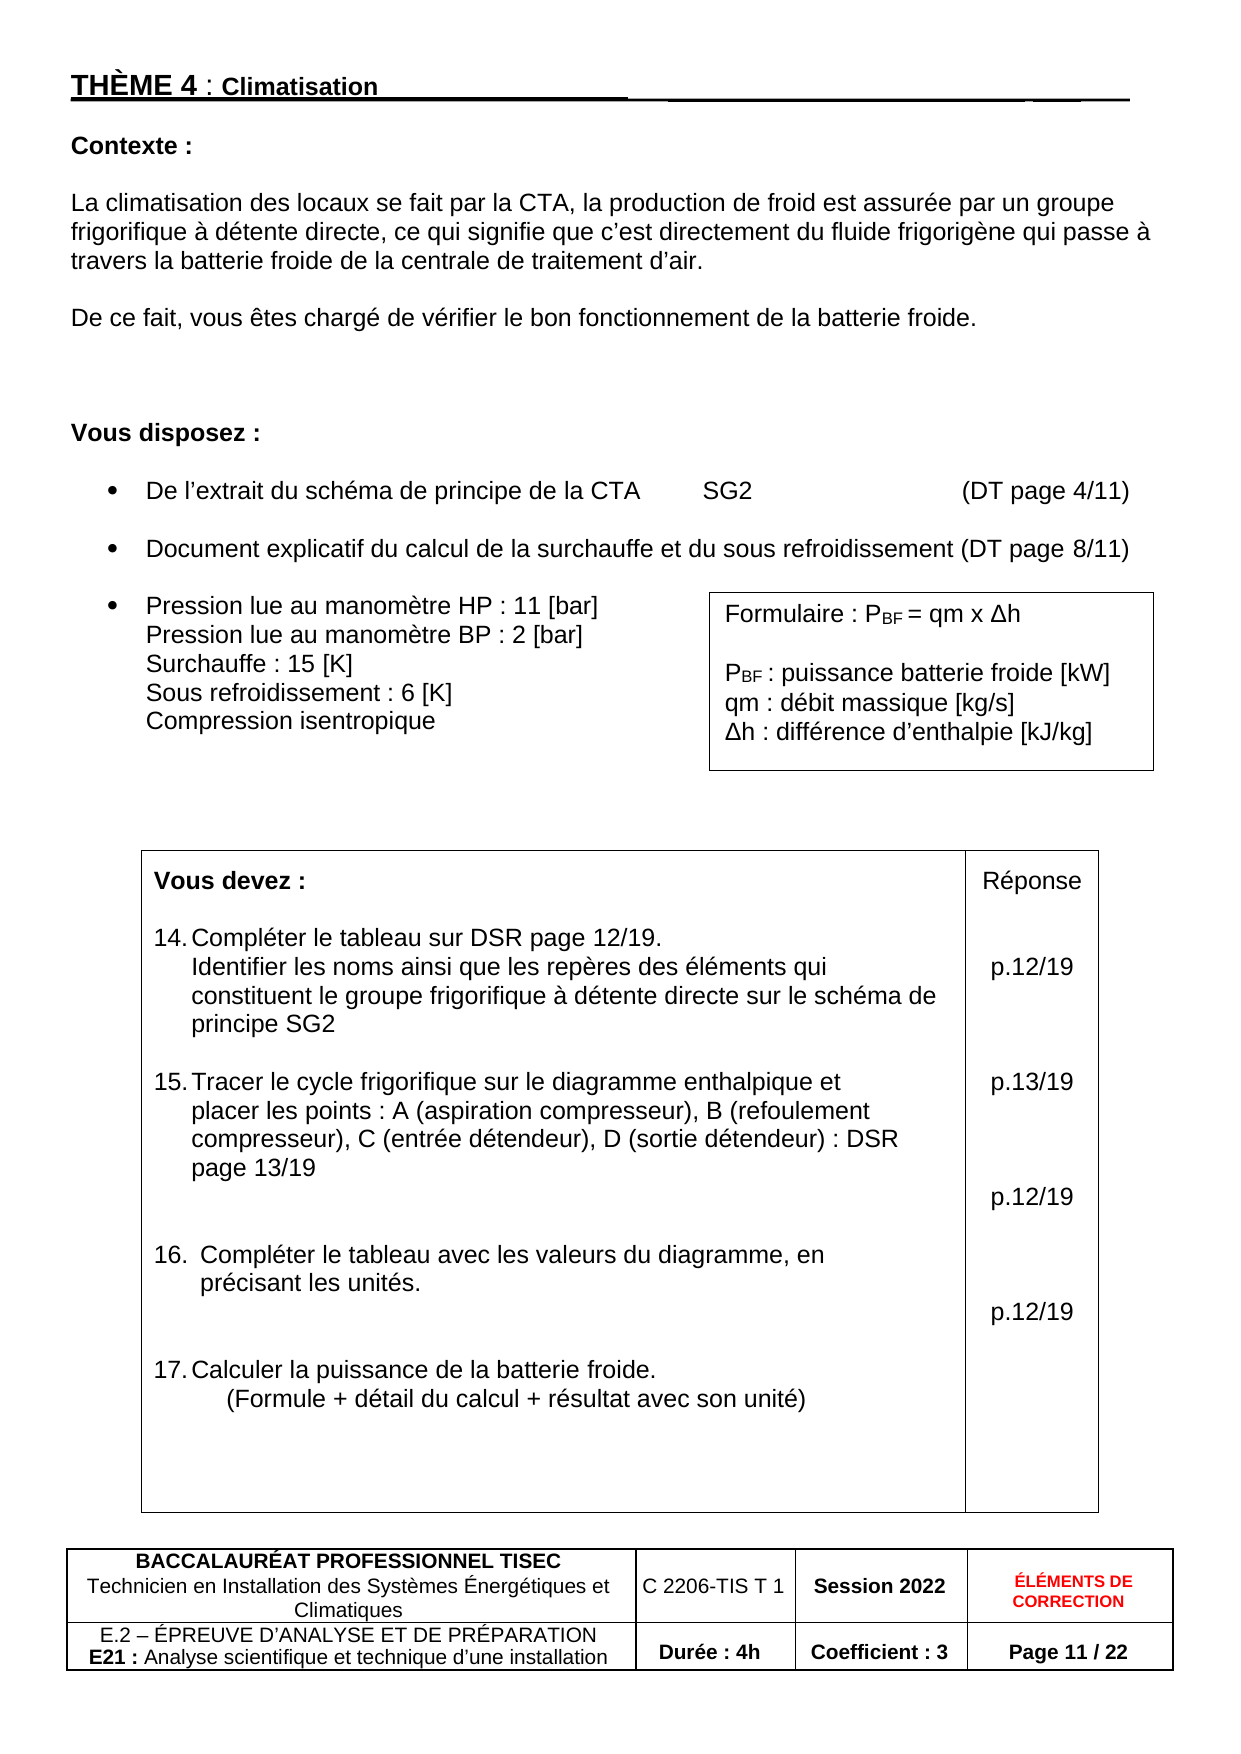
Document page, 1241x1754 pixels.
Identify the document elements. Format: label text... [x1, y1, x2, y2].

list Pression lue au manomètre HP : 11 [bar] Pression lue au manomètre BP : 2 [bar] Surchauffe : 15 [K] [108, 591, 599, 677]
list Document explicatif du calcul de la surchauffe et du sous refroidissement (DT page 8/11) [108, 533, 1192, 562]
text De ce fait, vous êtes chargé de vérifier le bon fonctionnement de la batterie froide. [71, 303, 1192, 332]
subtitle Contexte : [71, 131, 1192, 159]
subtitle Vous disposez : [71, 418, 1192, 447]
text La climatisation des locaux se fait par la CTA, la production de froid est assurée par un groupe frigorifique à détente directe, ce qui signifie que c’est directement du fluide frigorigène qui passe à travers la batterie froide de la centrale de traitement d’air. [71, 188, 1192, 274]
table_header Réponse p.12/19 p.13/19 p.12/19 p.12/19 [966, 851, 1098, 1512]
table_header Vous devez : Compléter le tableau sur DSR page 12/19. Identifier les noms ainsi que les repères des éléments qui constituent le groupe frigorifique à détente directe sur le schéma de principe SG2 Tracer le cycle frigorifique sur le diagramme enthalpique et placer les points : A (aspiration compresseur), B (refoulement compresseur), C (entrée détendeur), D (sortie détendeur) : DSR page 13/19 Compléter le tableau avec les valeurs du diagramme, en précisant les unités. Calculer la puissance de la batterie froide. (Formule + détail du calcul + résultat avec son unité) [142, 851, 965, 1512]
text Sous refroidissement : 6 [K] Compression isentropique [146, 677, 454, 735]
text THÈME 4 : Climatisation [71, 68, 1192, 102]
list De l’extrait du schéma de principe de la CTA SG2 (DT page 4/11) [108, 476, 1192, 505]
